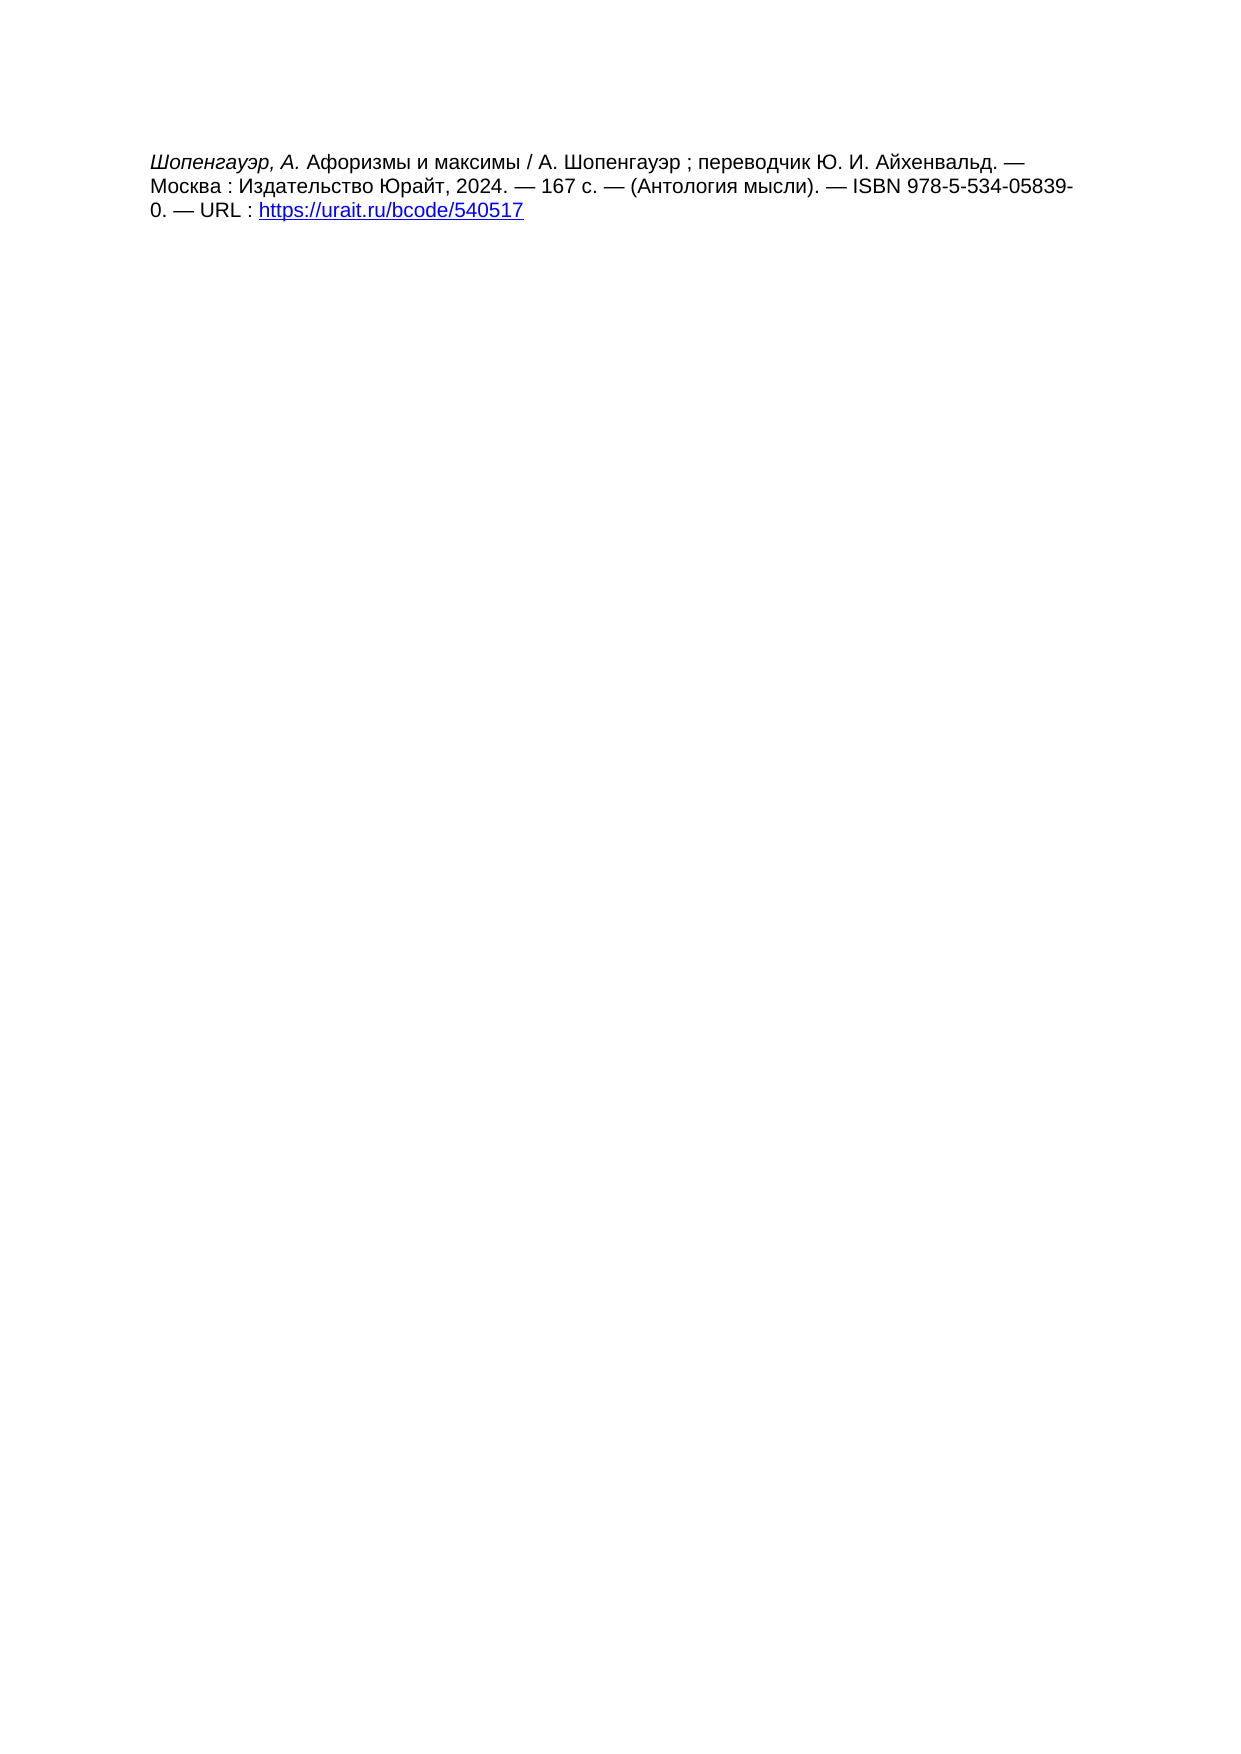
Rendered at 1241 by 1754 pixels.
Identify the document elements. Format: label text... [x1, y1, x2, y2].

text Шопенгауэр, А. Афоризмы и максимы / А. Шопенгауэр ; переводчик Ю. И. Айхенвальд. — Москва : Издательство Юрайт, 2024. — 167 с. — (Антология мысли). — ISBN 978-5-534-05839-0. — URL : https://urait.ru/bcode/540517 [150, 150, 1090, 222]
